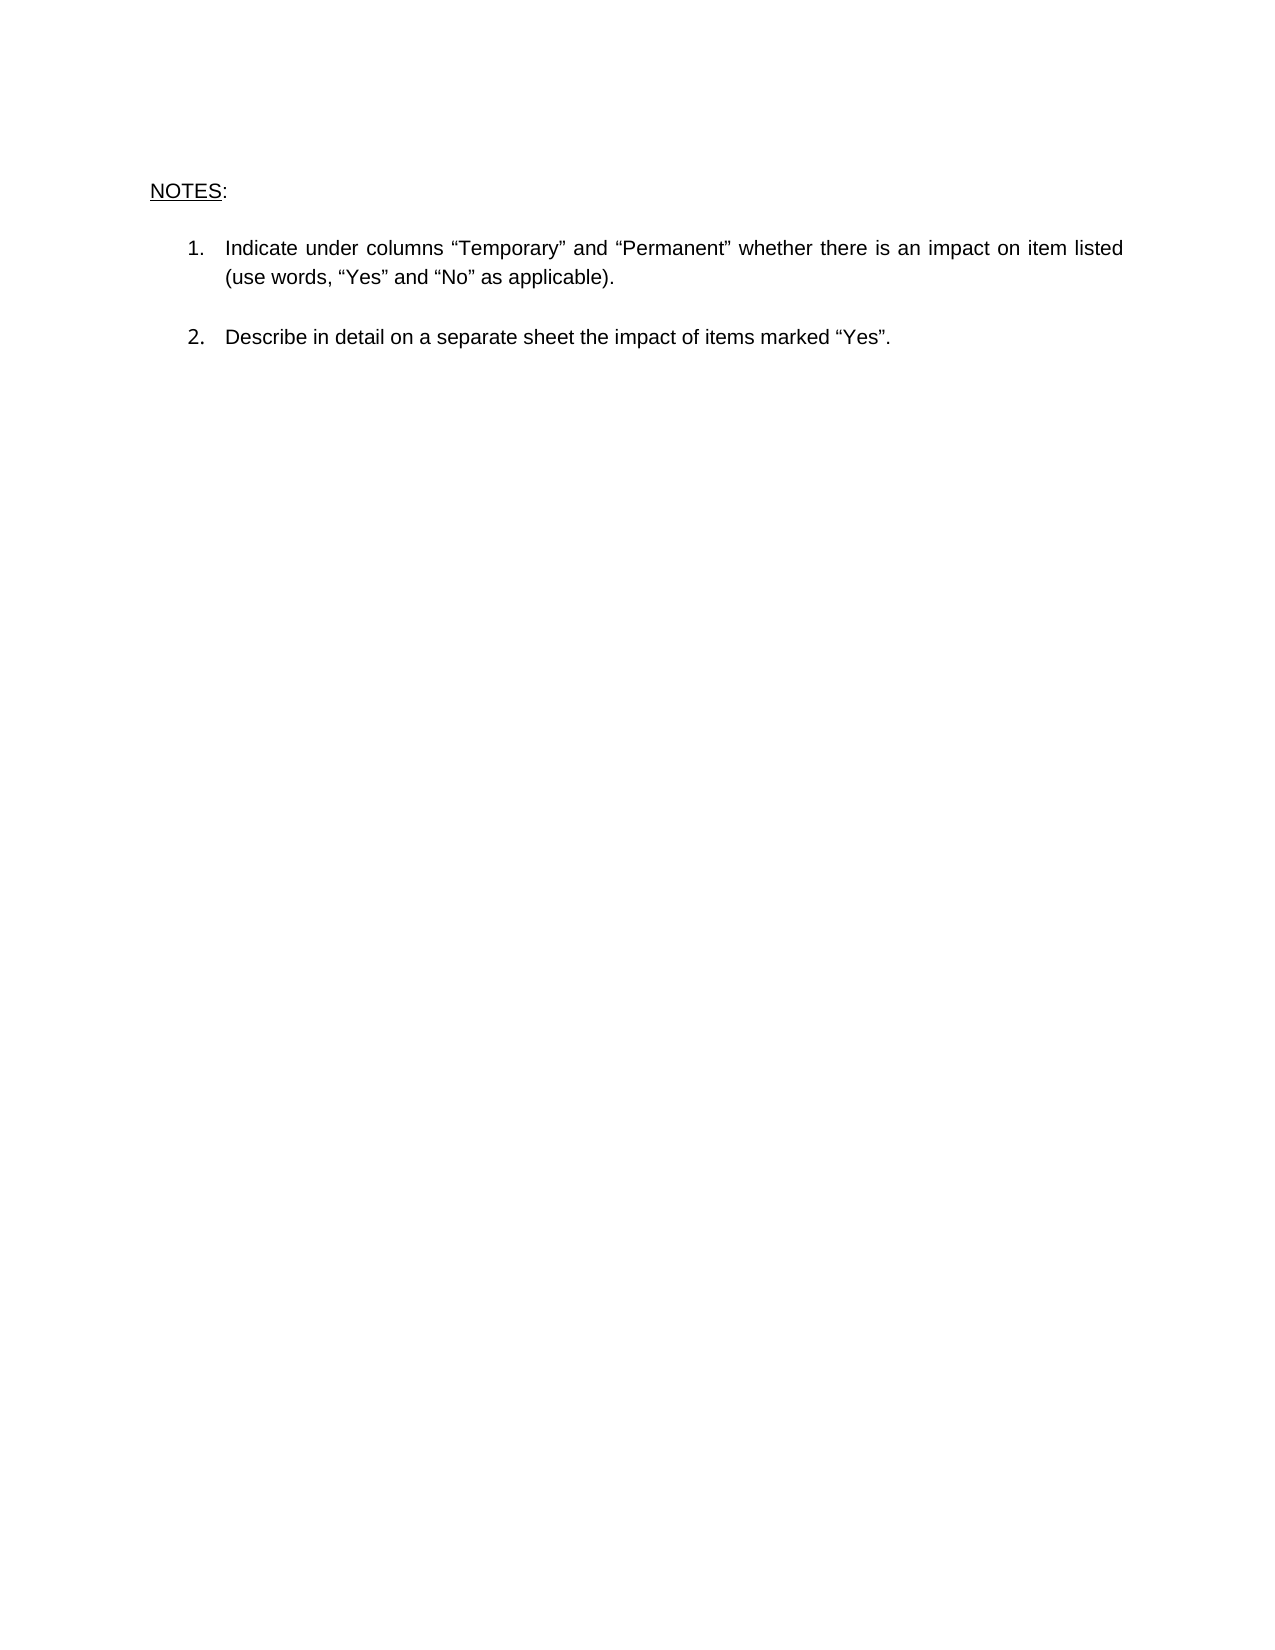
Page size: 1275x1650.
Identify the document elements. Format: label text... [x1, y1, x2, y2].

text NOTES: [150, 179, 1125, 203]
list Describe in detail on a separate sheet the impact of items marked “Yes”. [187, 322, 1125, 351]
list Indicate under columns “Temporary” and “Permanent” whether there is an impact on item listed (use words, “Yes” and “No” as applicable). [187, 236, 1125, 289]
